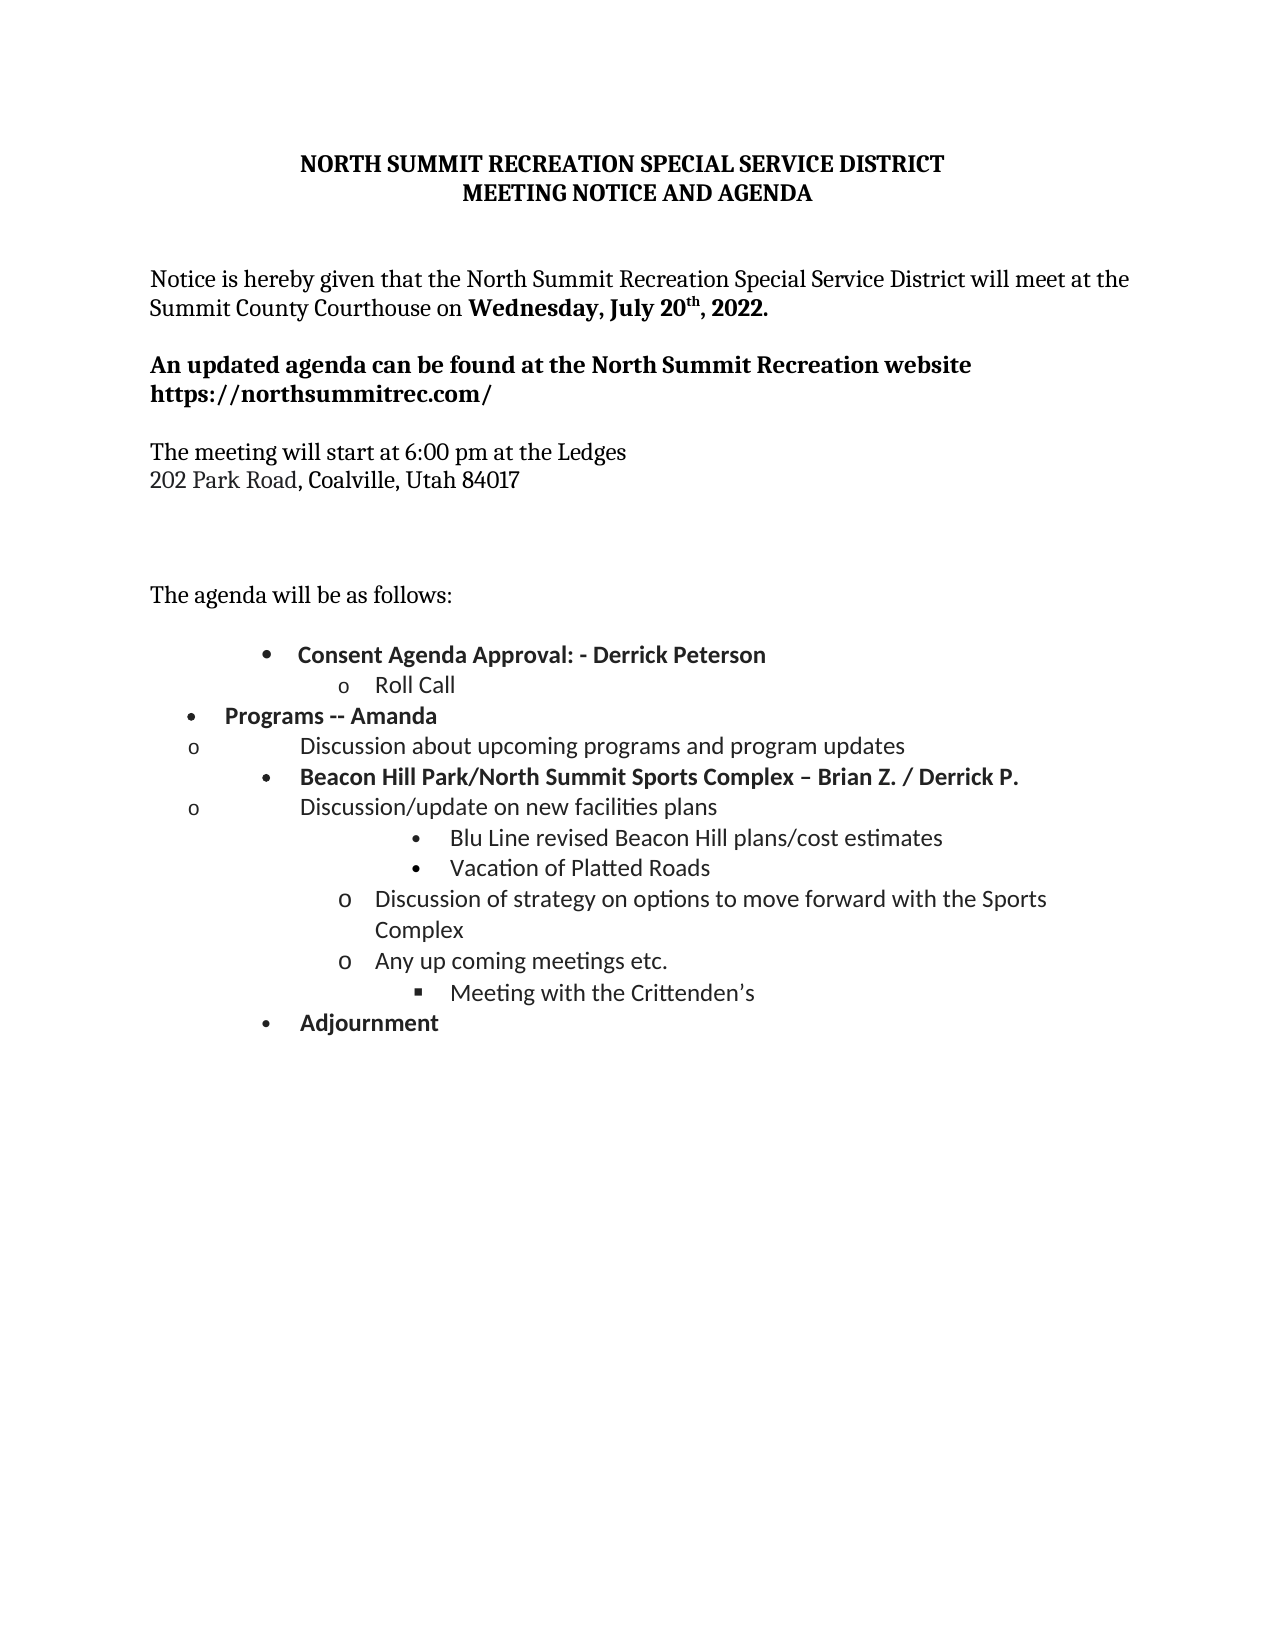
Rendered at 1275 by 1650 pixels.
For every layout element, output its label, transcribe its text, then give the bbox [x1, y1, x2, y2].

list Discussion of strategy on options to move forward with the Sports Complex [337, 883, 1125, 945]
list Discussion about upcoming programs and program updates [150, 730, 1125, 761]
list Meeting with the Crittenden’s [412, 977, 1125, 1007]
list Programs -- Amanda [150, 700, 1125, 730]
text  Consent Agenda Approval: - Derrick Peterson [225, 639, 1125, 669]
list Adjournment [262, 1007, 1125, 1038]
text An updated agenda can be found at the North Summit Recreation website [75, 351, 1200, 380]
list Vacation of Platted Roads [412, 852, 1125, 883]
text Notice is hereby given that the North Summit Recreation Special Service District will meet at the Summit County Courthouse on Wednesday, July 20th, 2022. [150, 265, 1200, 322]
text The agenda will be as follows: [150, 581, 1125, 610]
text The meeting will start at 6:00 pm at the Ledges [150, 437, 1125, 466]
text MEETING NOTICE AND AGENDA [150, 179, 1125, 207]
list Beacon Hill Park/North Summit Sports Complex – Brian Z. / Derrick P. [225, 761, 1125, 791]
list Blu Line revised Beacon Hill plans/cost estimates [412, 822, 1125, 852]
list Discussion/update on new facilities plans [150, 791, 1125, 822]
text 202 Park Road, Coalville, Utah 84017 [298, 466, 1125, 495]
text https://northsummitrec.com/ [75, 380, 1200, 409]
list Roll Call [337, 669, 1125, 700]
text NORTH SUMMIT RECREATION SPECIAL SERVICE DISTRICT [225, 150, 1125, 179]
list Any up coming meetings etc. [337, 945, 1125, 977]
